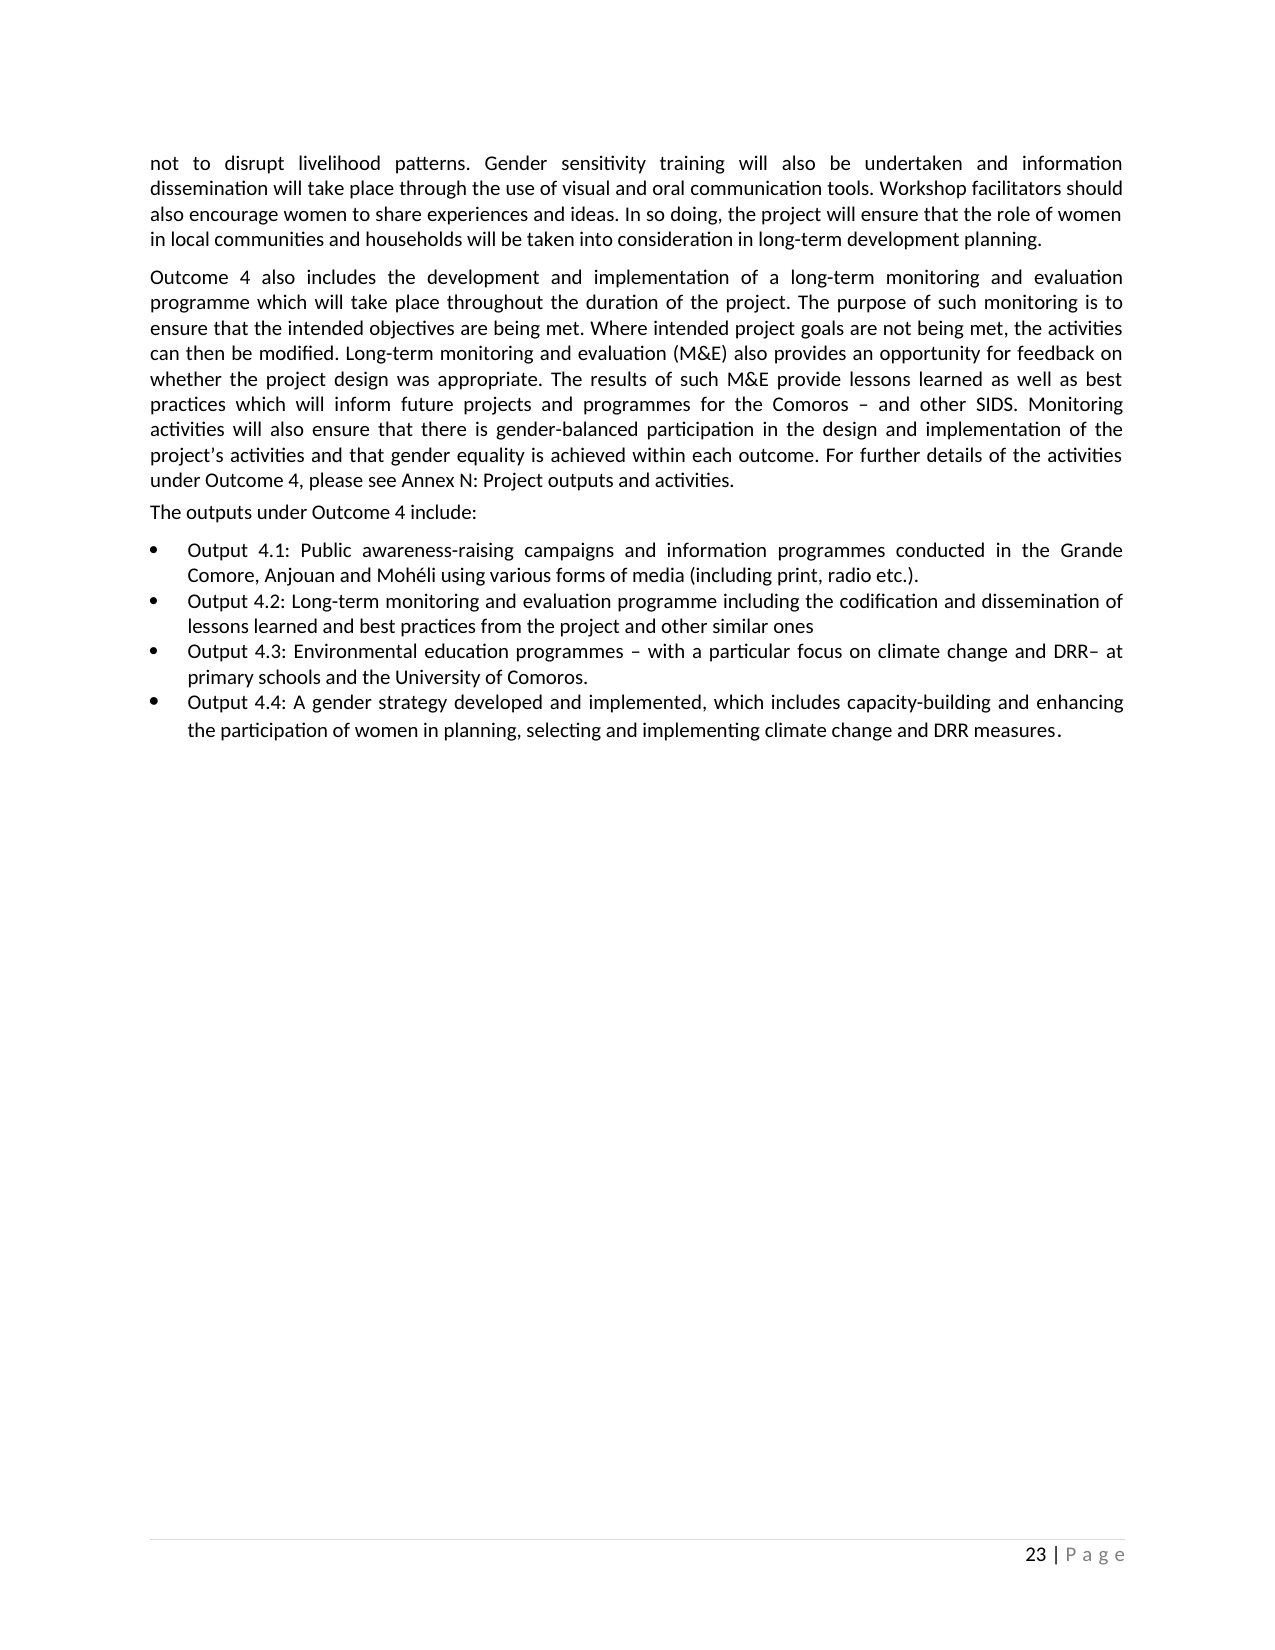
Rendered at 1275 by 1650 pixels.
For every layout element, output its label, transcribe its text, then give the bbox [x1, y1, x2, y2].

text The outputs under Outcome 4 include: [150, 499, 1125, 524]
list Output 4.2: Long-term monitoring and evaluation programme including the codification and dissemination of lessons learned and best practices from the project and other similar ones [150, 588, 1125, 639]
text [150, 150, 1125, 252]
text Outcome 4 also includes the development and implementation of a long-term monitoring and evaluation programme which will take place throughout the duration of the project. The purpose of such monitoring is to ensure that the intended objectives are being met. Where intended project goals are not being met, the activities can then be modified. Long-term monitoring and evaluation (M&E) also provides an opportunity for feedback on whether the project design was appropriate. The results of such M&E provide lessons learned as well as best practices which will inform future projects and programmes for the Comoros – and other SIDS. Monitoring activities will also ensure that there is gender-balanced participation in the design and implementation of the project’s activities and that gender equality is achieved within each outcome. For further details of the activities under Outcome 4, please see Annex N: Project outputs and activities. [150, 264, 1125, 493]
list Output 4.4: A gender strategy developed and implemented, which includes capacity-building and enhancing the participation of women in planning, selecting and implementing climate change and DRR measures. [150, 689, 1125, 743]
list Output 4.1: Public awareness-raising campaigns and information programmes conducted in the Grande Comore, Anjouan and Mohéli using various forms of media (including print, radio etc.). [150, 537, 1125, 588]
list Output 4.3: Environmental education programmes – with a particular focus on climate change and DRR– at primary schools and the University of Comoros. [150, 639, 1125, 689]
